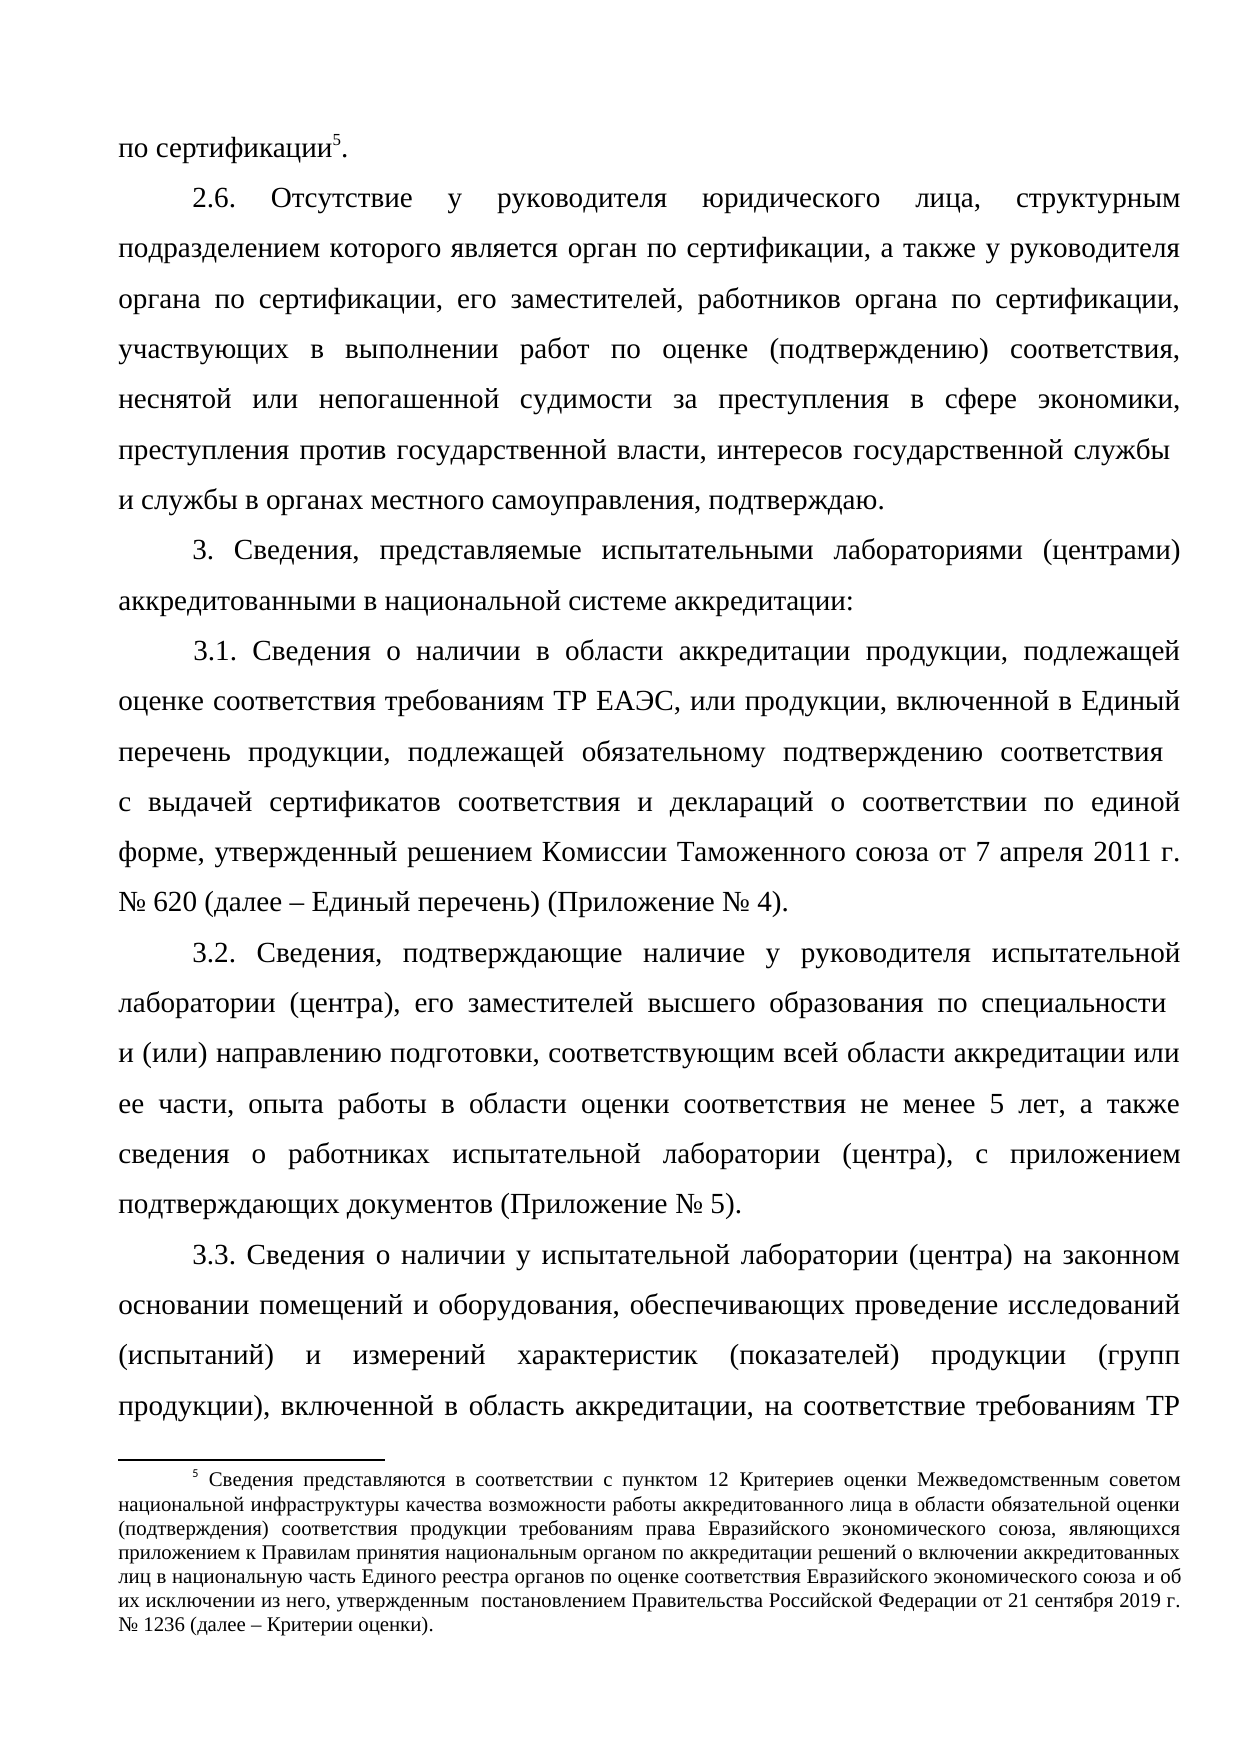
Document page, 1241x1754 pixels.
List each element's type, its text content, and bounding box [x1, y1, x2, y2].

text 3.1. Сведения о наличии в области аккредитации продукции, подлежащей оценке соответствия требованиям ТР ЕАЭС, или продукции, включенной в Единый перечень продукции, подлежащей обязательному подтверждению соответствия с выдачей сертификатов соответствия и деклараций о соответствии по единой форме, утвержденный решением Комиссии Таможенного союза от 7 апреля 2011 г. № 620 (далее – Единый перечень) (Приложение № 4). [118, 633, 1181, 918]
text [118, 1237, 1181, 1421]
text 2.6. Отсутствие у руководителя юридического лица, структурным подразделением которого является орган по сертификации, а также у руководителя органа по сертификации, его заместителей, работников органа по сертификации, участвующих в выполнении работ по оценке (подтверждению) соответствия, неснятой или непогашенной судимости за преступления в сфере экономики, преступления против государственной власти, интересов государственной службы и службы в органах местного самоуправления, подтверждаю. [118, 180, 1181, 516]
text 3.2. Сведения, подтверждающие наличие у руководителя испытательной лаборатории (центра), его заместителей высшего образования по специальности и (или) направлению подготовки, соответствующим всей области аккредитации или ее части, опыта работы в области оценки соответствия не менее 5 лет, а также сведения о работниках испытательной лаборатории (центра), с приложением подтверждающих документов (Приложение № 5). [118, 935, 1181, 1220]
text 3. Сведения, представляемые испытательными лабораториями (центрами) аккредитованными в национальной системе аккредитации: [118, 532, 1181, 616]
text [118, 130, 1181, 163]
